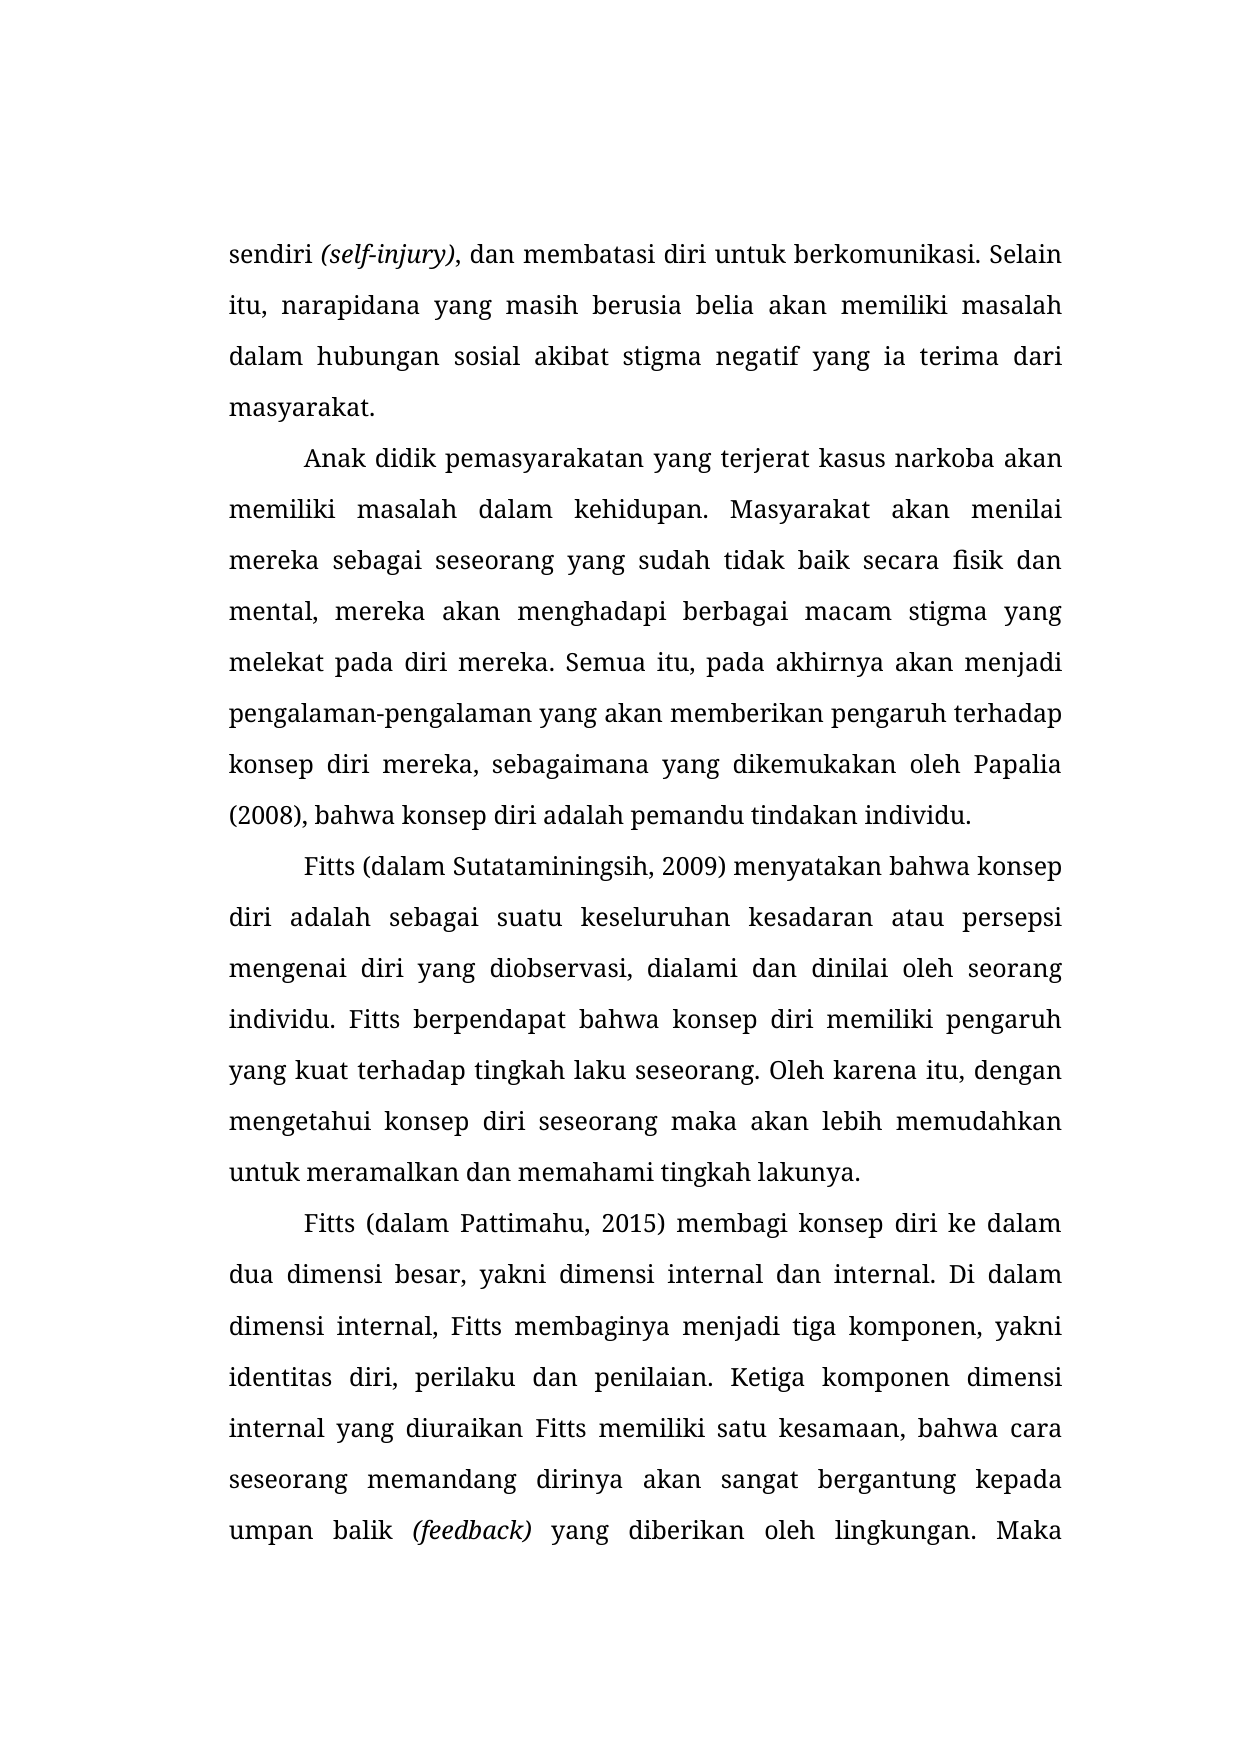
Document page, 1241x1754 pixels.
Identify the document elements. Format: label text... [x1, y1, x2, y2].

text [228, 1206, 1063, 1546]
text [228, 236, 1063, 423]
text Fitts (dalam Sutataminingsih, 2009) menyatakan bahwa konsep diri adalah sebagai suatu keseluruhan kesadaran atau persepsi mengenai diri yang diobservasi, dialami dan dinilai oleh seorang individu. Fitts berpendapat bahwa konsep diri memiliki pengaruh yang kuat terhadap tingkah laku seseorang. Oleh karena itu, dengan mengetahui konsep diri seseorang maka akan lebih memudahkan untuk meramalkan dan memahami tingkah lakunya. [228, 849, 1063, 1189]
text Anak didik pemasyarakatan yang terjerat kasus narkoba akan memiliki masalah dalam kehidupan. Masyarakat akan menilai mereka sebagai seseorang yang sudah tidak baik secara fisik dan mental, mereka akan menghadapi berbagai macam stigma yang melekat pada diri mereka. Semua itu, pada akhirnya akan menjadi pengalaman-pengalaman yang akan memberikan pengaruh terhadap konsep diri mereka, sebagaimana yang dikemukakan oleh Papalia (2008), bahwa konsep diri adalah pemandu tindakan individu. [228, 440, 1063, 832]
